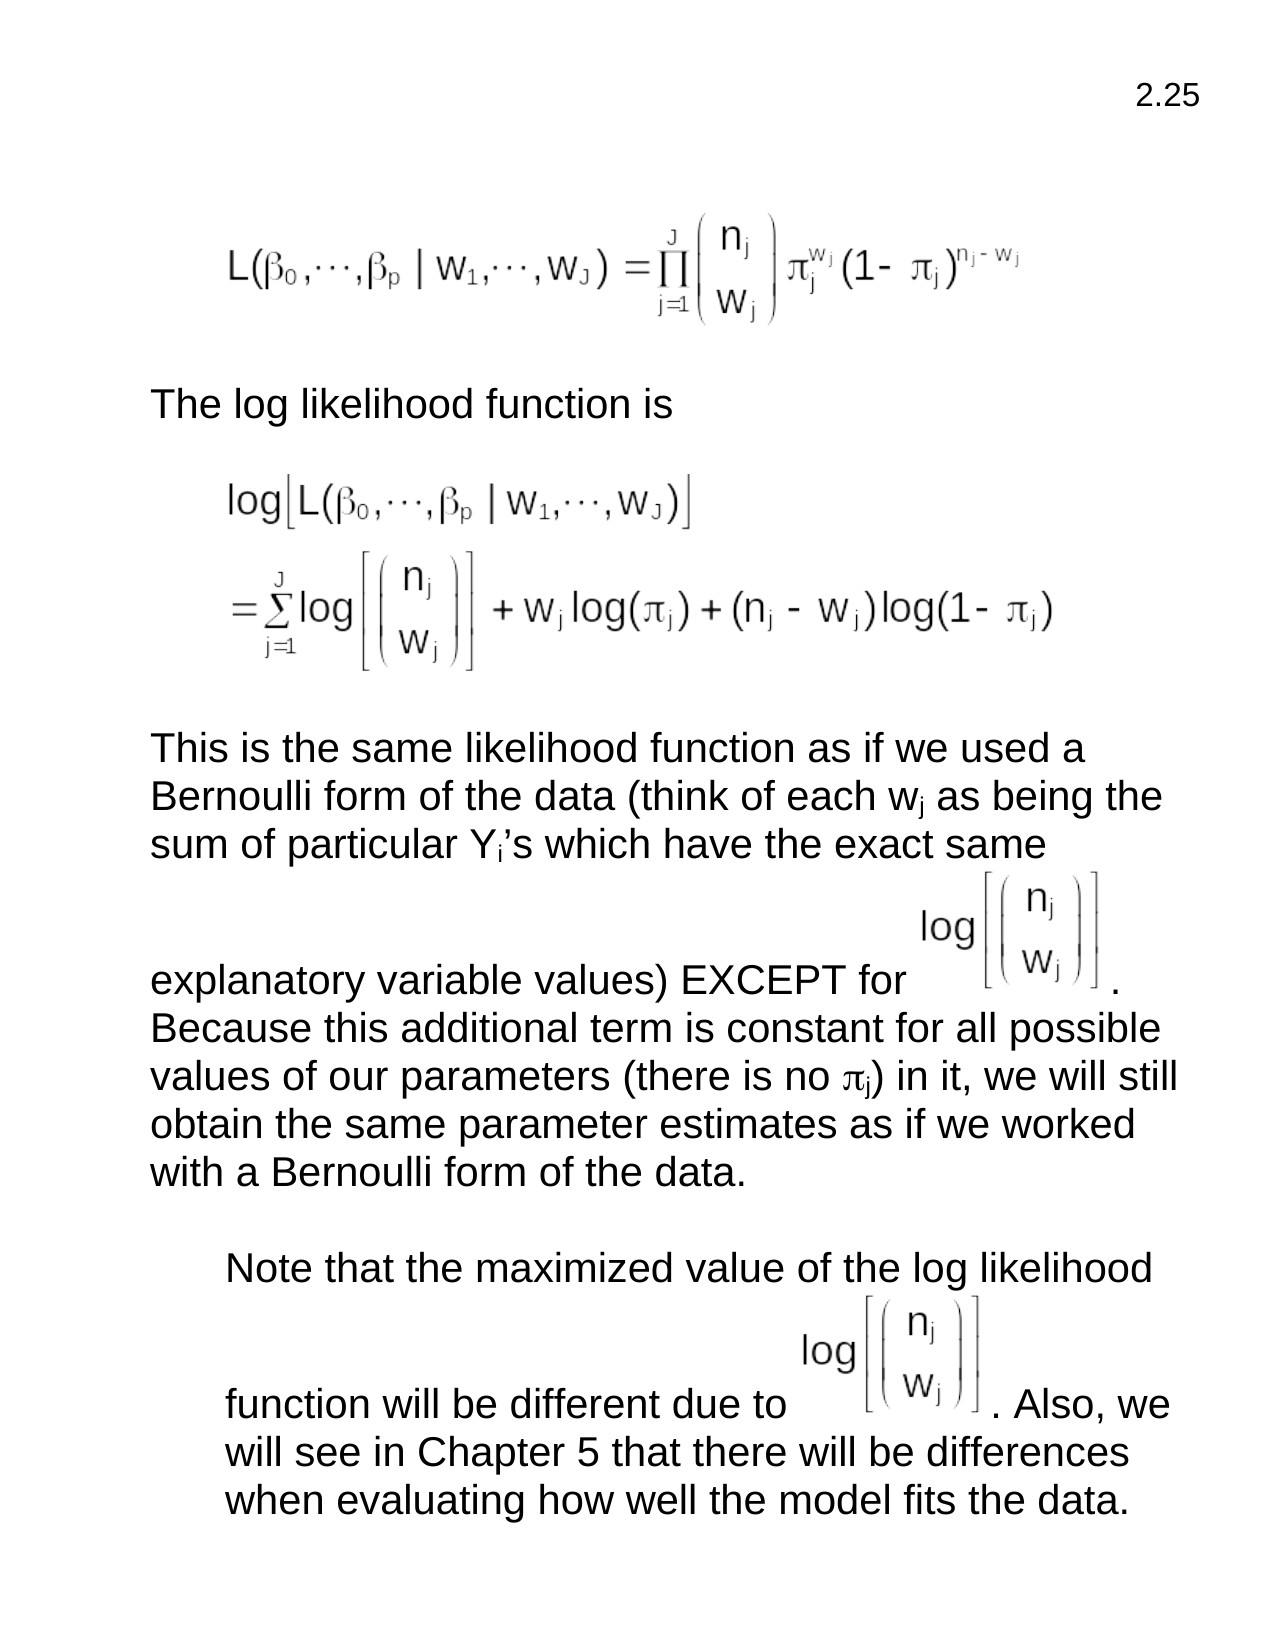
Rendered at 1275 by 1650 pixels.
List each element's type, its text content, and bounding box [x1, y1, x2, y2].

text The log likelihood function is [150, 379, 1200, 427]
text This is the same likelihood function as if we used a Bernoulli form of the data (think of each wj as being the sum of particular Yi’s which have the exact same explanatory variable values) EXCEPT for . Because this additional term is constant for all possible values of our parameters (there is no j) in it, we will still obtain the same parameter estimates as if we worked with a Bernoulli form of the data. [150, 724, 1200, 1195]
text Note that the maximized value of the log likelihood function will be different due to . Also, we will see in Chapter 5 that there will be differences when evaluating how well the model fits the data. [225, 1243, 1200, 1523]
